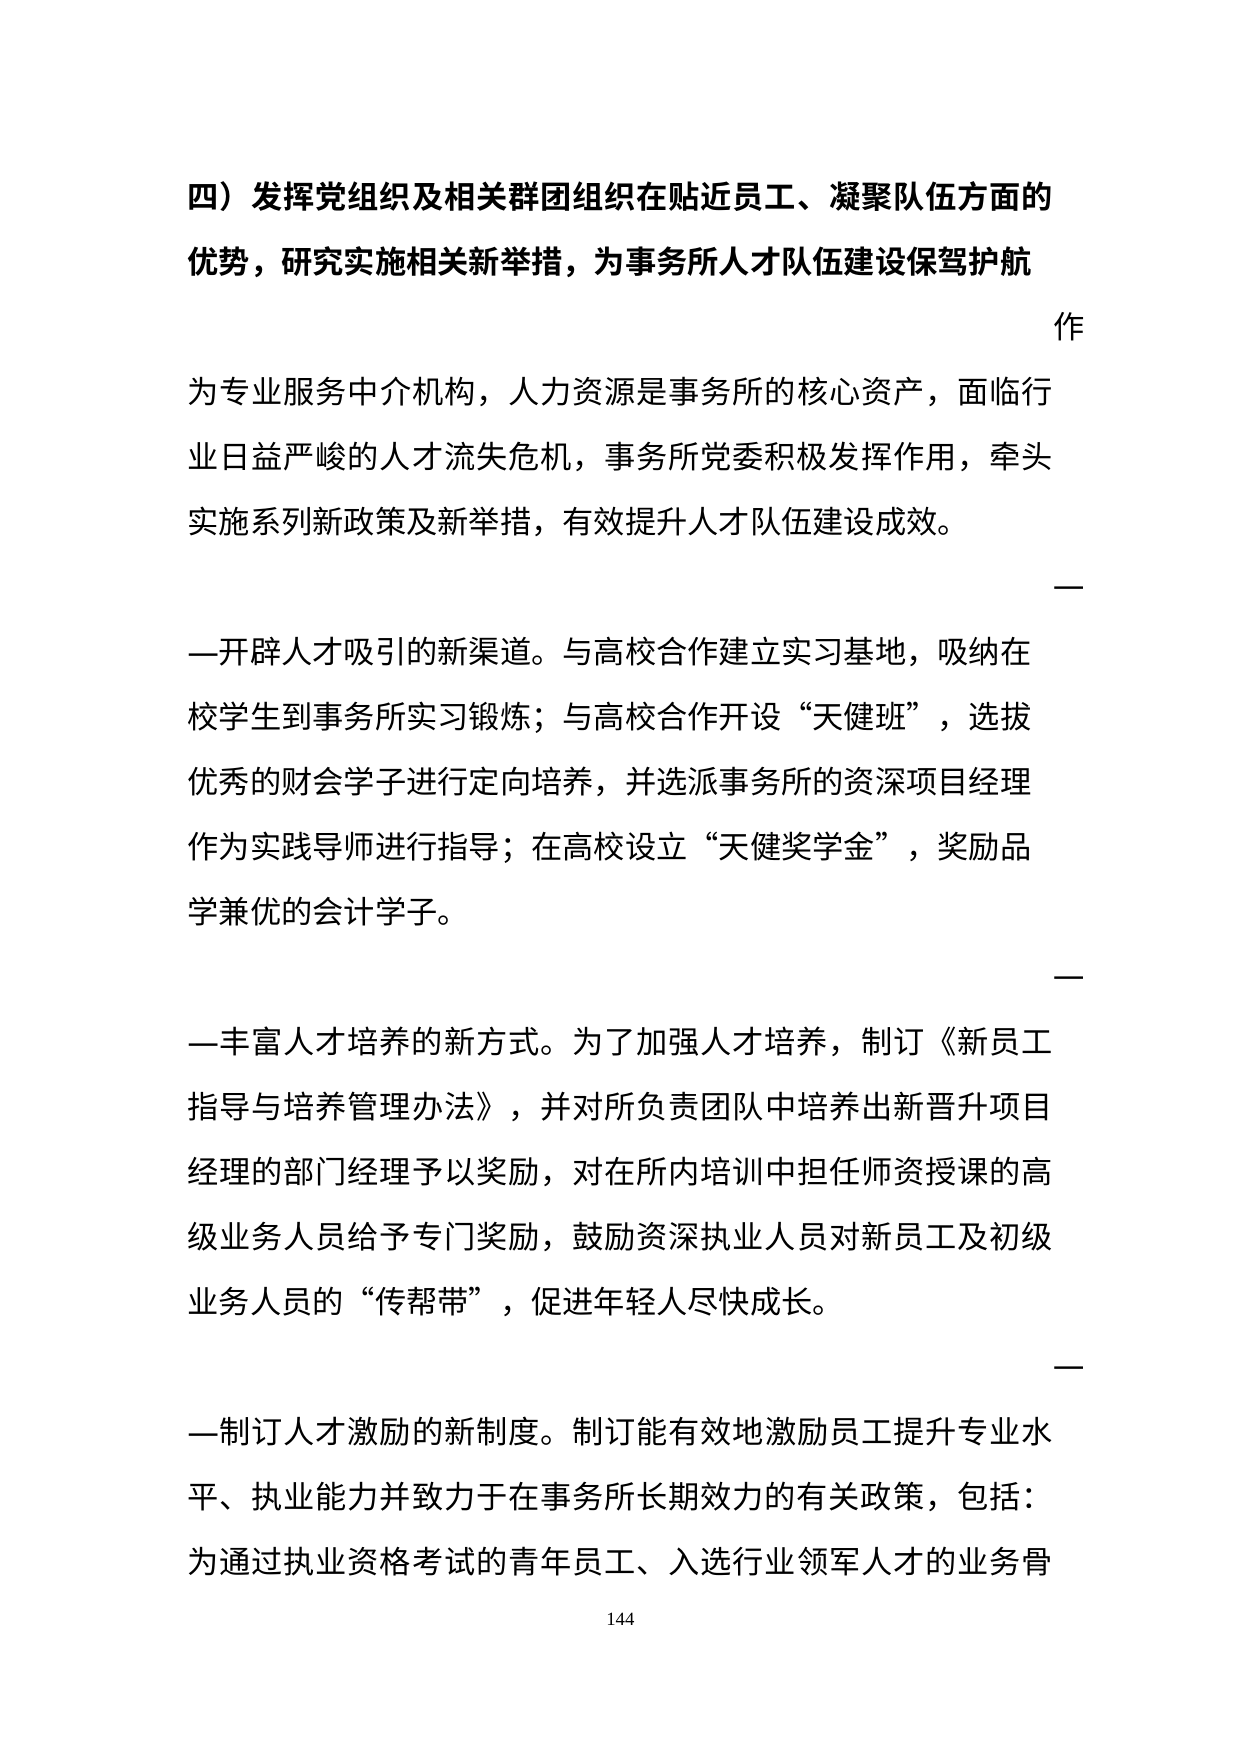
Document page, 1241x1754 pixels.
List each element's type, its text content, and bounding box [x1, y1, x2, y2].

text ——丰富人才培养的新方式。为了加强人才培养，制订《新员工指导与培养管理办法》，并对所负责团队中培养出新晋升项目经理的部门经理予以奖励，对在所内培训中担任师资授课的高级业务人员给予专门奖励，鼓励资深执业人员对新员工及初级业务人员的“传帮带”，促进年轻人尽快成长。 [187, 942, 1053, 1332]
text ——开辟人才吸引的新渠道。与高校合作建立实习基地，吸纳在校学生到事务所实习锻炼；与高校合作开设“天健班”，选拔优秀的财会学子进行定向培养，并选派事务所的资深项目经理作为实践导师进行指导；在高校设立“天健奖学金”，奖励品学兼优的会计学子。 [187, 552, 1053, 942]
text 作为专业服务中介机构，人力资源是事务所的核心资产，面临行业日益严峻的人才流失危机，事务所党委积极发挥作用，牵头实施系列新政策及新举措，有效提升人才队伍建设成效。 [187, 292, 1053, 552]
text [187, 162, 1053, 292]
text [187, 1332, 1053, 1592]
